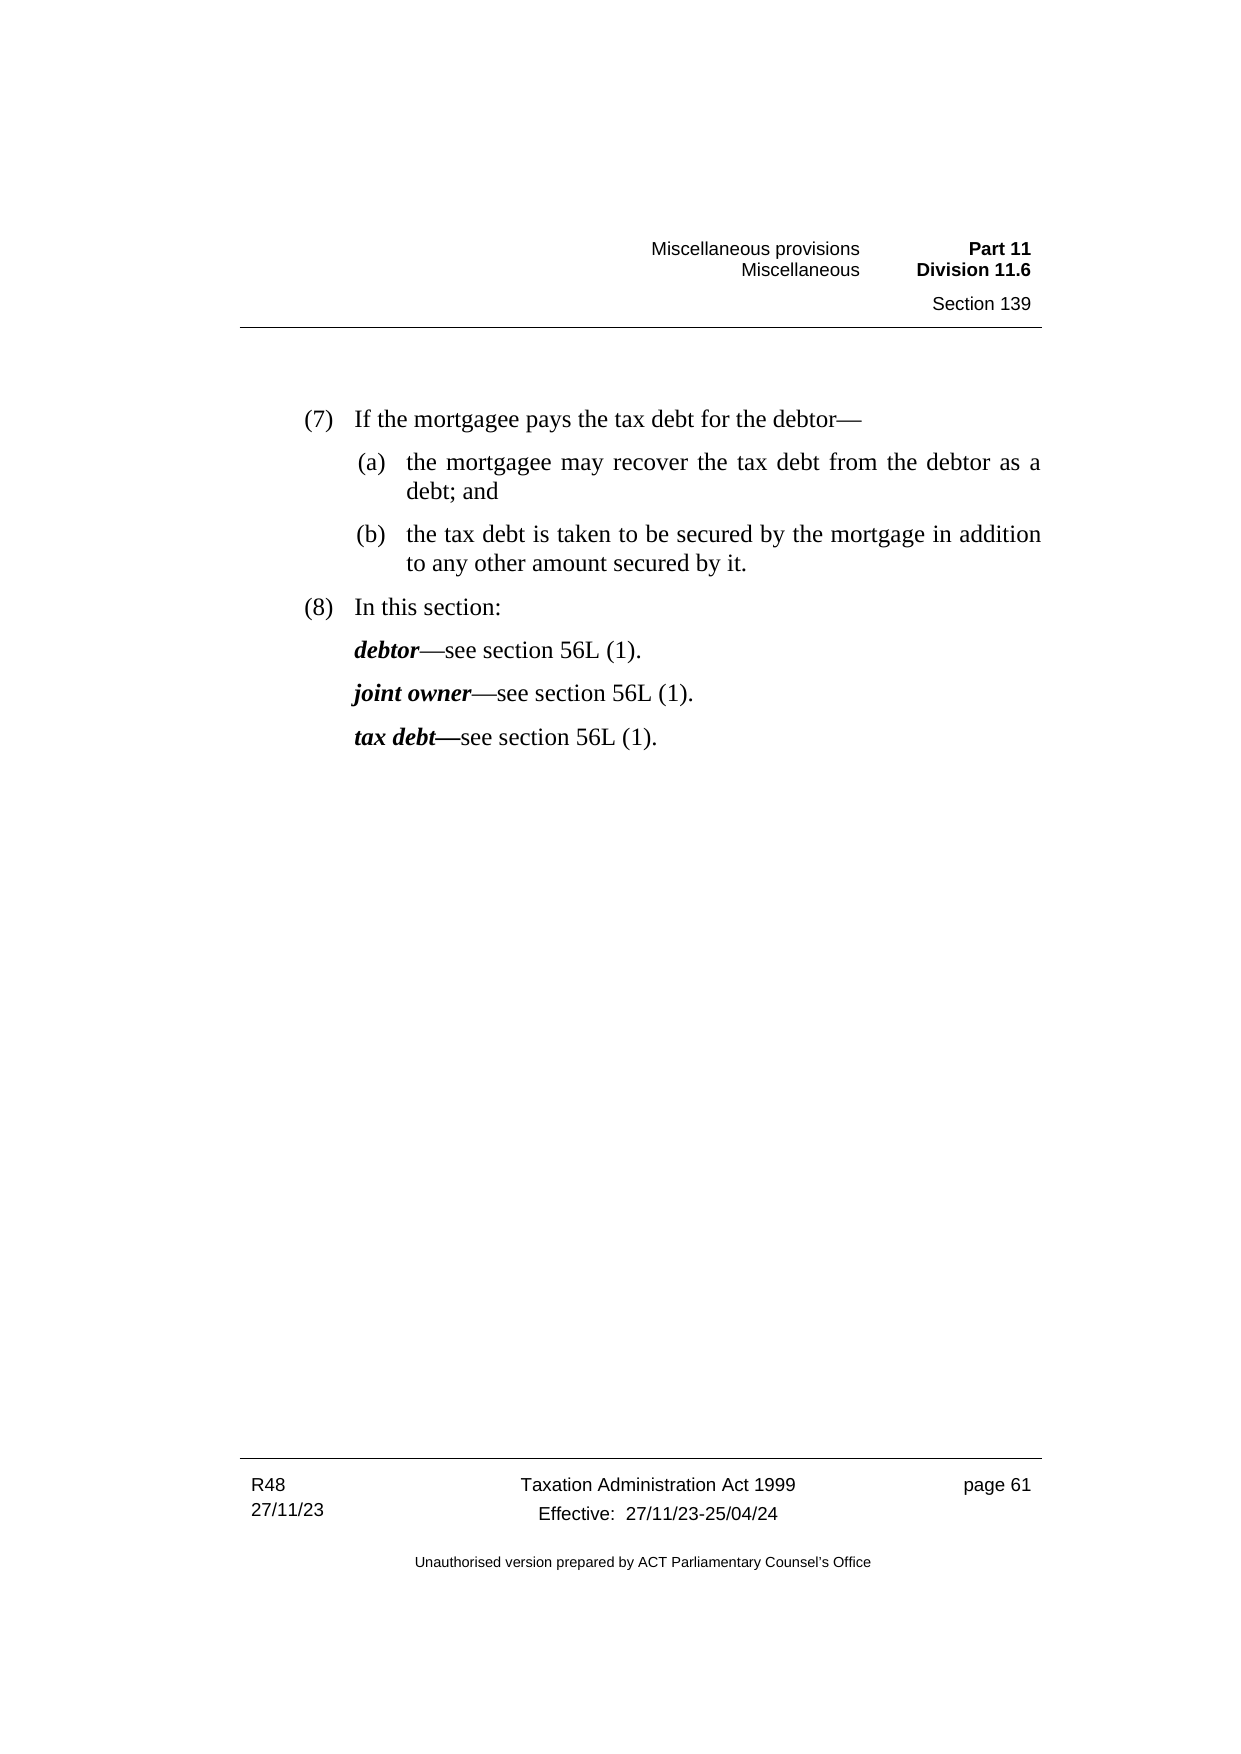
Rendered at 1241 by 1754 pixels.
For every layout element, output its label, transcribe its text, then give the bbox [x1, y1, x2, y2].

text joint owner—see section 56L (1). [354, 678, 1042, 707]
text (b) the tax debt is taken to be secured by the mortgage in addition to any other amount secured by it. [239, 519, 1042, 577]
text tax debt—see section 56L (1). [354, 722, 1042, 750]
text (a) the mortgagee may recover the tax debt from the debtor as a debt; and [239, 447, 1042, 505]
text (7) If the mortgagee pays the tax debt for the debtor— [239, 404, 1042, 433]
text debtor—see section 56L (1). [354, 635, 1042, 664]
text (8) In this section: [239, 592, 1042, 620]
